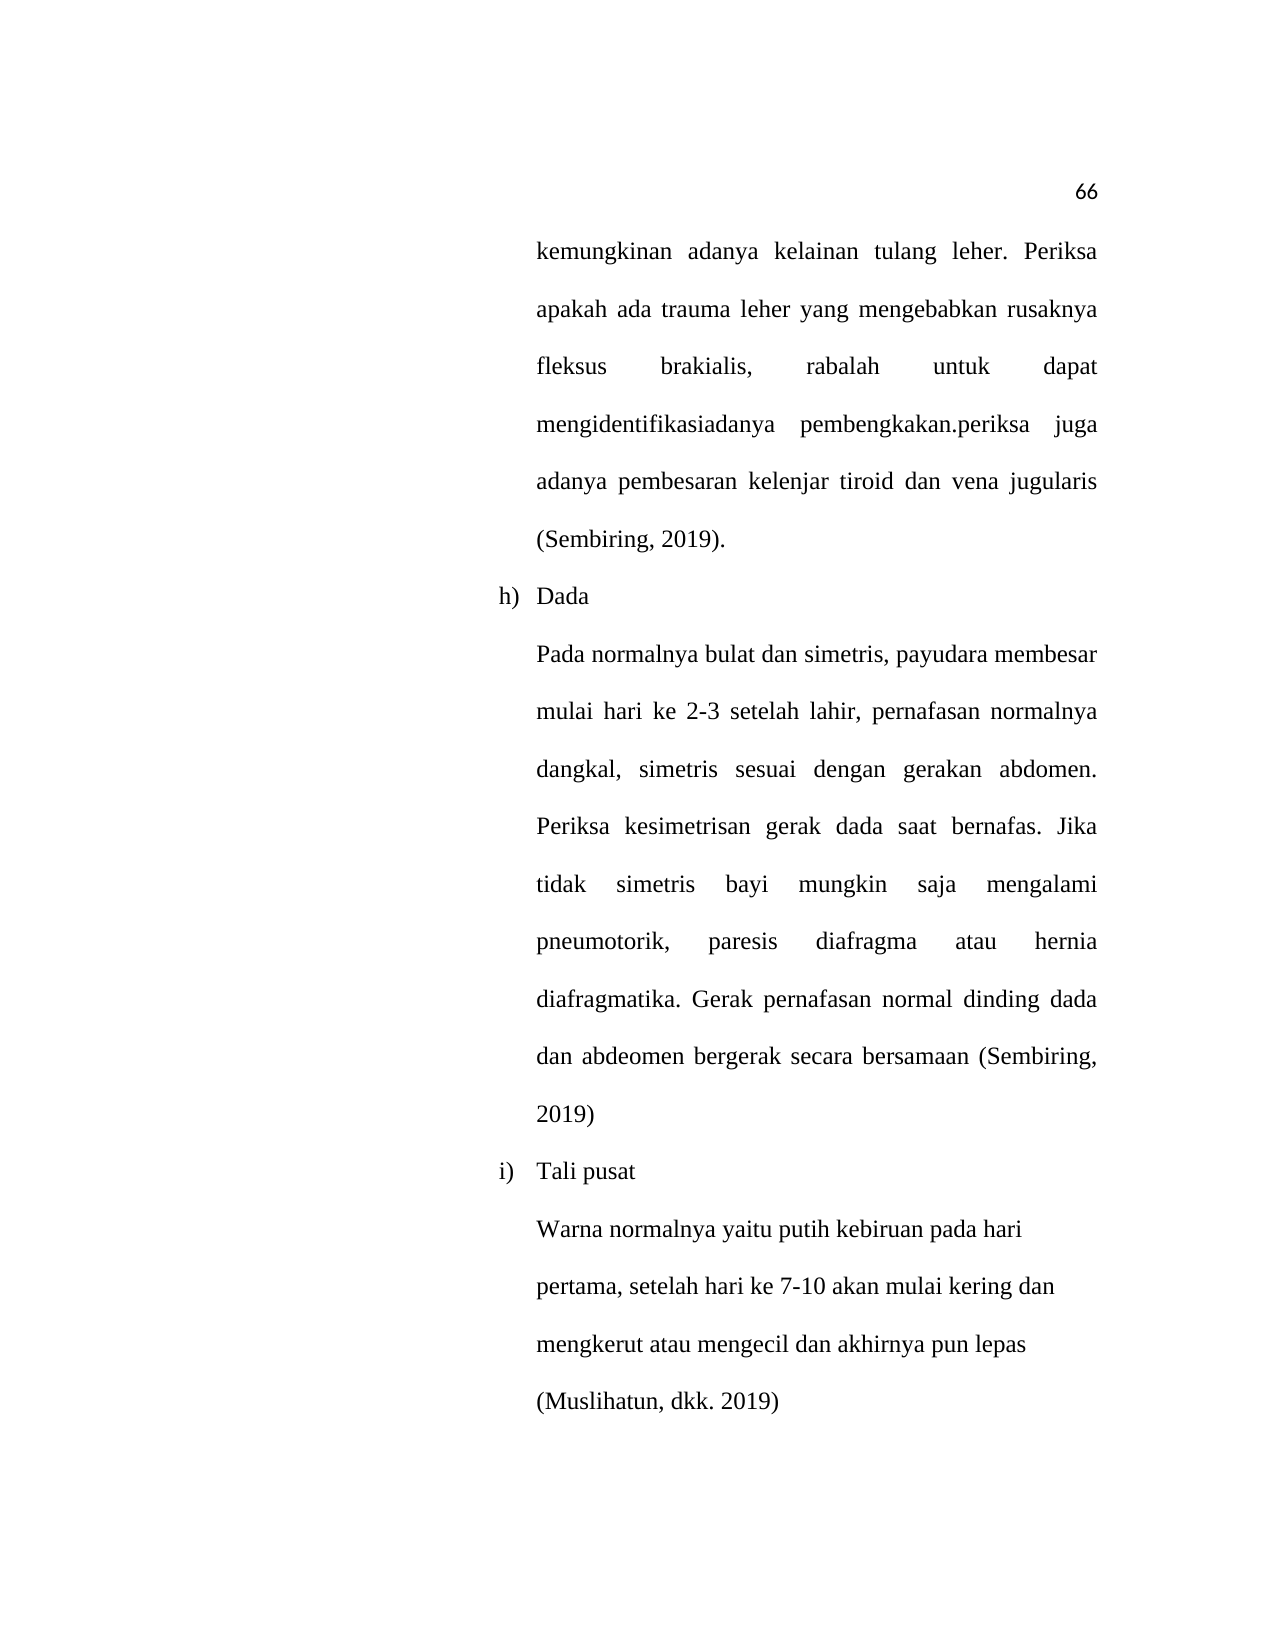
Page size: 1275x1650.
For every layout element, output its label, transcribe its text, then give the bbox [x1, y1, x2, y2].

list Dada [499, 581, 1098, 610]
list Pada normalnya bulat dan simetris, payudara membesar mulai hari ke 2-3 setelah lahir, pernafasan normalnya dangkal, simetris sesuai dengan gerakan abdomen. Periksa kesimetrisan gerak dada saat bernafas. Jika tidak simetris bayi mungkin saja mengalami pneumotorik, paresis diafragma atau hernia diafragmatika. Gerak pernafasan normal dinding dada dan abdeomen bergerak secara bersamaan (Sembiring, 2019) [536, 639, 1098, 1127]
list Warna normalnya yaitu putih kebiruan pada hari pertama, setelah hari ke 7-10 akan mulai kering dan mengkerut atau mengecil dan akhirnya pun lepas (Muslihatun, dkk. 2019) [536, 1214, 1098, 1415]
list Tali pusat [499, 1156, 1098, 1185]
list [536, 236, 1098, 552]
